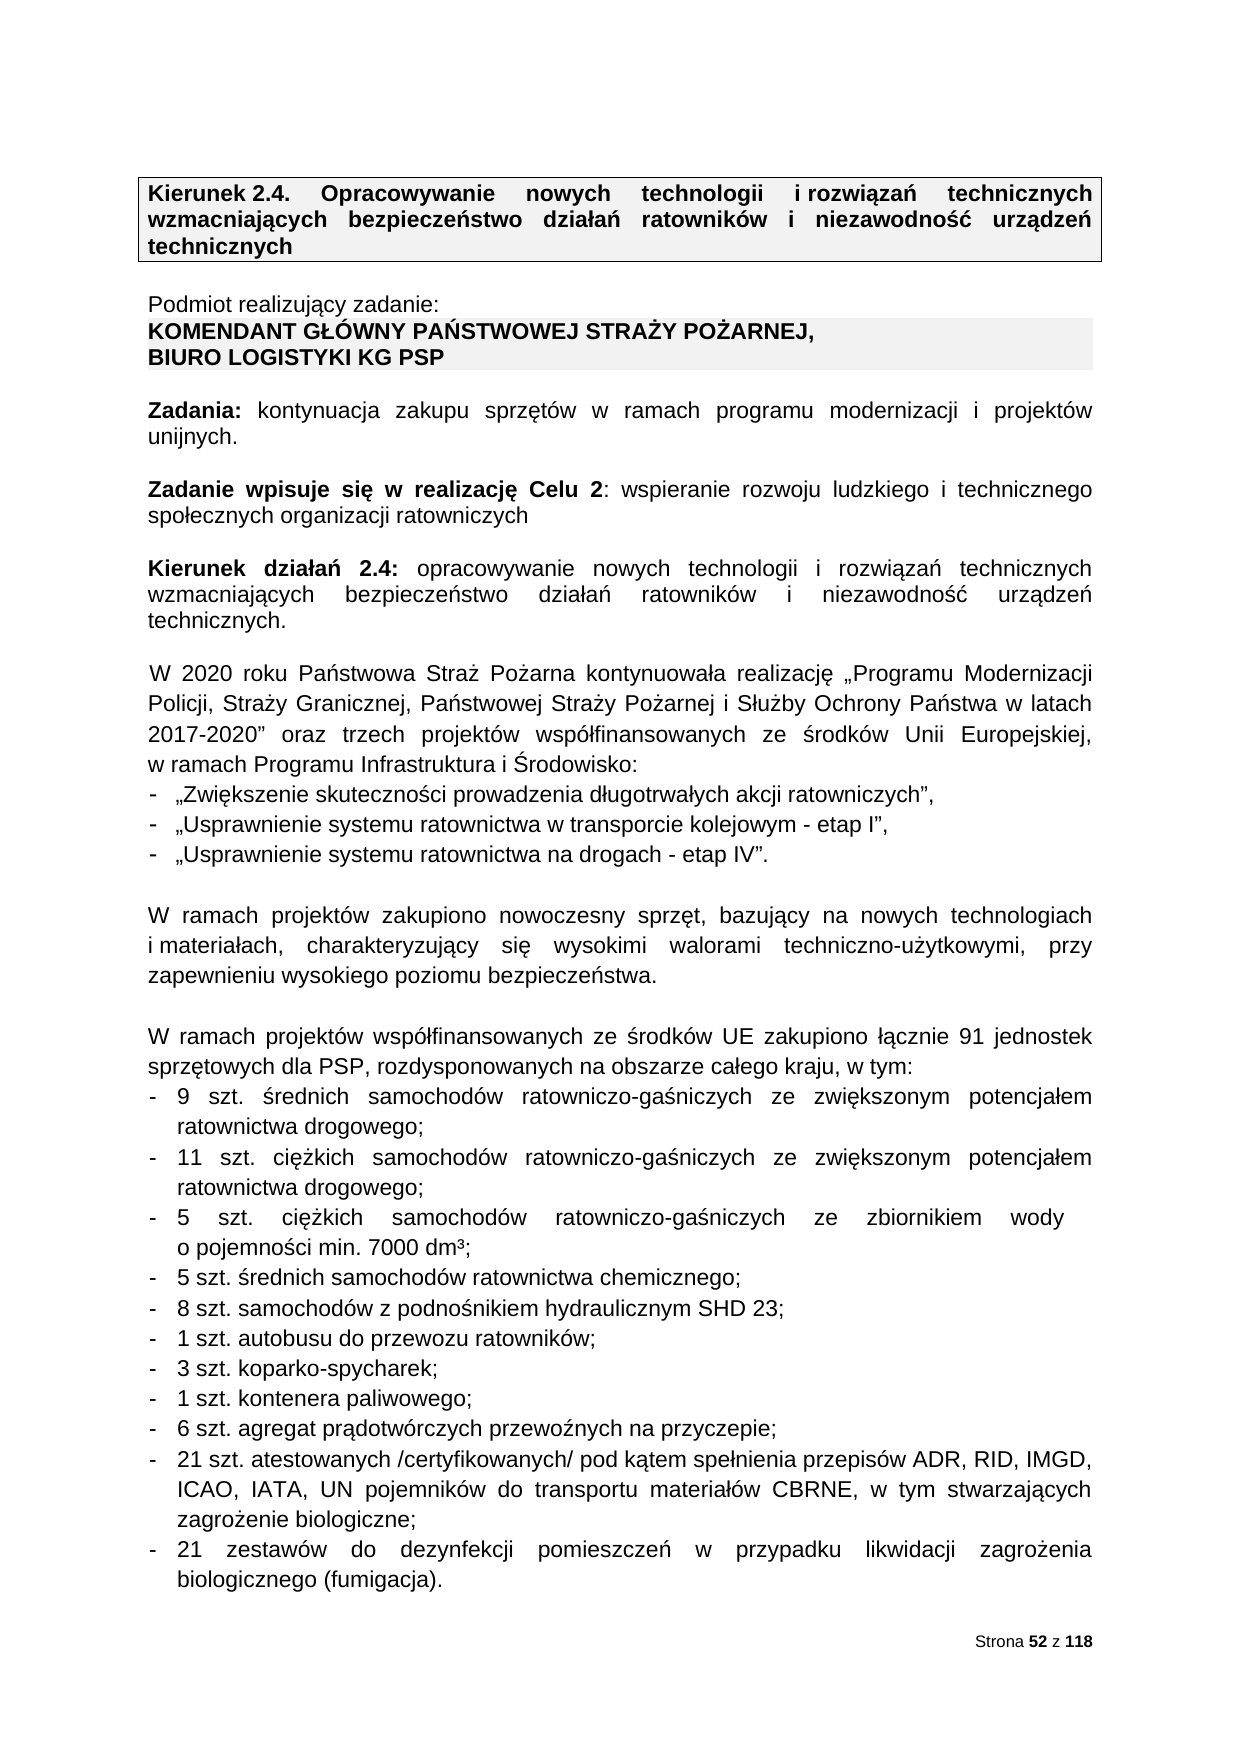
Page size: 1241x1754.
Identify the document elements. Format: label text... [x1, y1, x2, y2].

text Podmiot realizujący zadanie: [148, 291, 1093, 318]
list 21 szt. atestowanych /certyfikowanych/ pod kątem spełnienia przepisów ADR, RID, IMGD, ICAO, IATA, UN pojemników do transportu materiałów CBRNE, w tym stwarzających zagrożenie biologiczne; [149, 1446, 1093, 1532]
list 5 szt. średnich samochodów ratownictwa chemicznego; [149, 1264, 1093, 1291]
list „Usprawnienie systemu ratownictwa na drogach - etap IV”. [149, 841, 1093, 868]
list 21 zestawów do dezynfekcji pomieszczeń w przypadku likwidacji zagrożenia biologicznego (fumigacja). [149, 1536, 1093, 1593]
list 1 szt. kontenera paliwowego; [149, 1385, 1093, 1412]
text Zadania: kontynuacja zakupu sprzętów w ramach programu modernizacji i projektów unijnych. [148, 397, 1093, 449]
list „Zwiększenie skuteczności prowadzenia długotrwałych akcji ratowniczych”, [149, 781, 1093, 807]
list 1 szt. autobusu do przewozu ratowników; [149, 1325, 1093, 1351]
text Zadanie wpisuje się w realizację Celu 2: wspieranie rozwoju ludzkiego i technicznego społecznych organizacji ratowniczych [148, 476, 1093, 528]
text Kierunek działań 2.4: opracowywanie nowych technologii i rozwiązań technicznych wzmacniających bezpieczeństwo działań ratowników i niezawodność urządzeń technicznych. [148, 555, 1093, 634]
list 3 szt. koparko-spycharek; [149, 1355, 1093, 1381]
list 9 szt. średnich samochodów ratowniczo-gaśniczych ze zwiększonym potencjałem ratownictwa drogowego; [149, 1083, 1093, 1140]
list 6 szt. agregat prądotwórczych przewoźnych na przyczepie; [149, 1415, 1093, 1442]
list 11 szt. ciężkich samochodów ratowniczo-gaśniczych ze zwiększonym potencjałem ratownictwa drogowego; [149, 1143, 1093, 1200]
text KOMENDANT GŁÓWNY PAŃSTWOWEJ STRAŻY POŻARNEJ, [148, 318, 1093, 344]
text BIURO LOGISTYKI KG PSP [148, 344, 1093, 370]
list 5 szt. ciężkich samochodów ratowniczo-gaśniczych ze zbiornikiem wody o pojemności min. 7000 dm³; [149, 1204, 1093, 1261]
list 8 szt. samochodów z podnośnikiem hydraulicznym SHD 23; [149, 1294, 1093, 1321]
text W 2020 roku Państwowa Straż Pożarna kontynuowała realizację „Programu Modernizacji Policji, Straży Granicznej, Państwowej Straży Pożarnej i Służby Ochrony Państwa w latach 2017-2020” oraz trzech projektów współfinansowanych ze środków Unii Europejskiej, w ramach Programu Infrastruktura i Środowisko: [148, 660, 1093, 777]
subtitle Kierunek 2.4. Opracowywanie nowych technologii i rozwiązań technicznych wzmacniających bezpieczeństwo działań ratowników i niezawodność urządzeń technicznych [139, 178, 1101, 261]
text W ramach projektów współfinansowanych ze środków UE zakupiono łącznie 91 jednostek sprzętowych dla PSP, rozdysponowanych na obszarze całego kraju, w tym: [148, 1023, 1093, 1079]
list „Usprawnienie systemu ratownictwa w transporcie kolejowym - etap I”, [149, 811, 1093, 838]
text W ramach projektów zakupiono nowoczesny sprzęt, bazujący na nowych technologiach i materiałach, charakteryzujący się wysokimi walorami techniczno-użytkowymi, przy zapewnieniu wysokiego poziomu bezpieczeństwa. [148, 902, 1093, 989]
